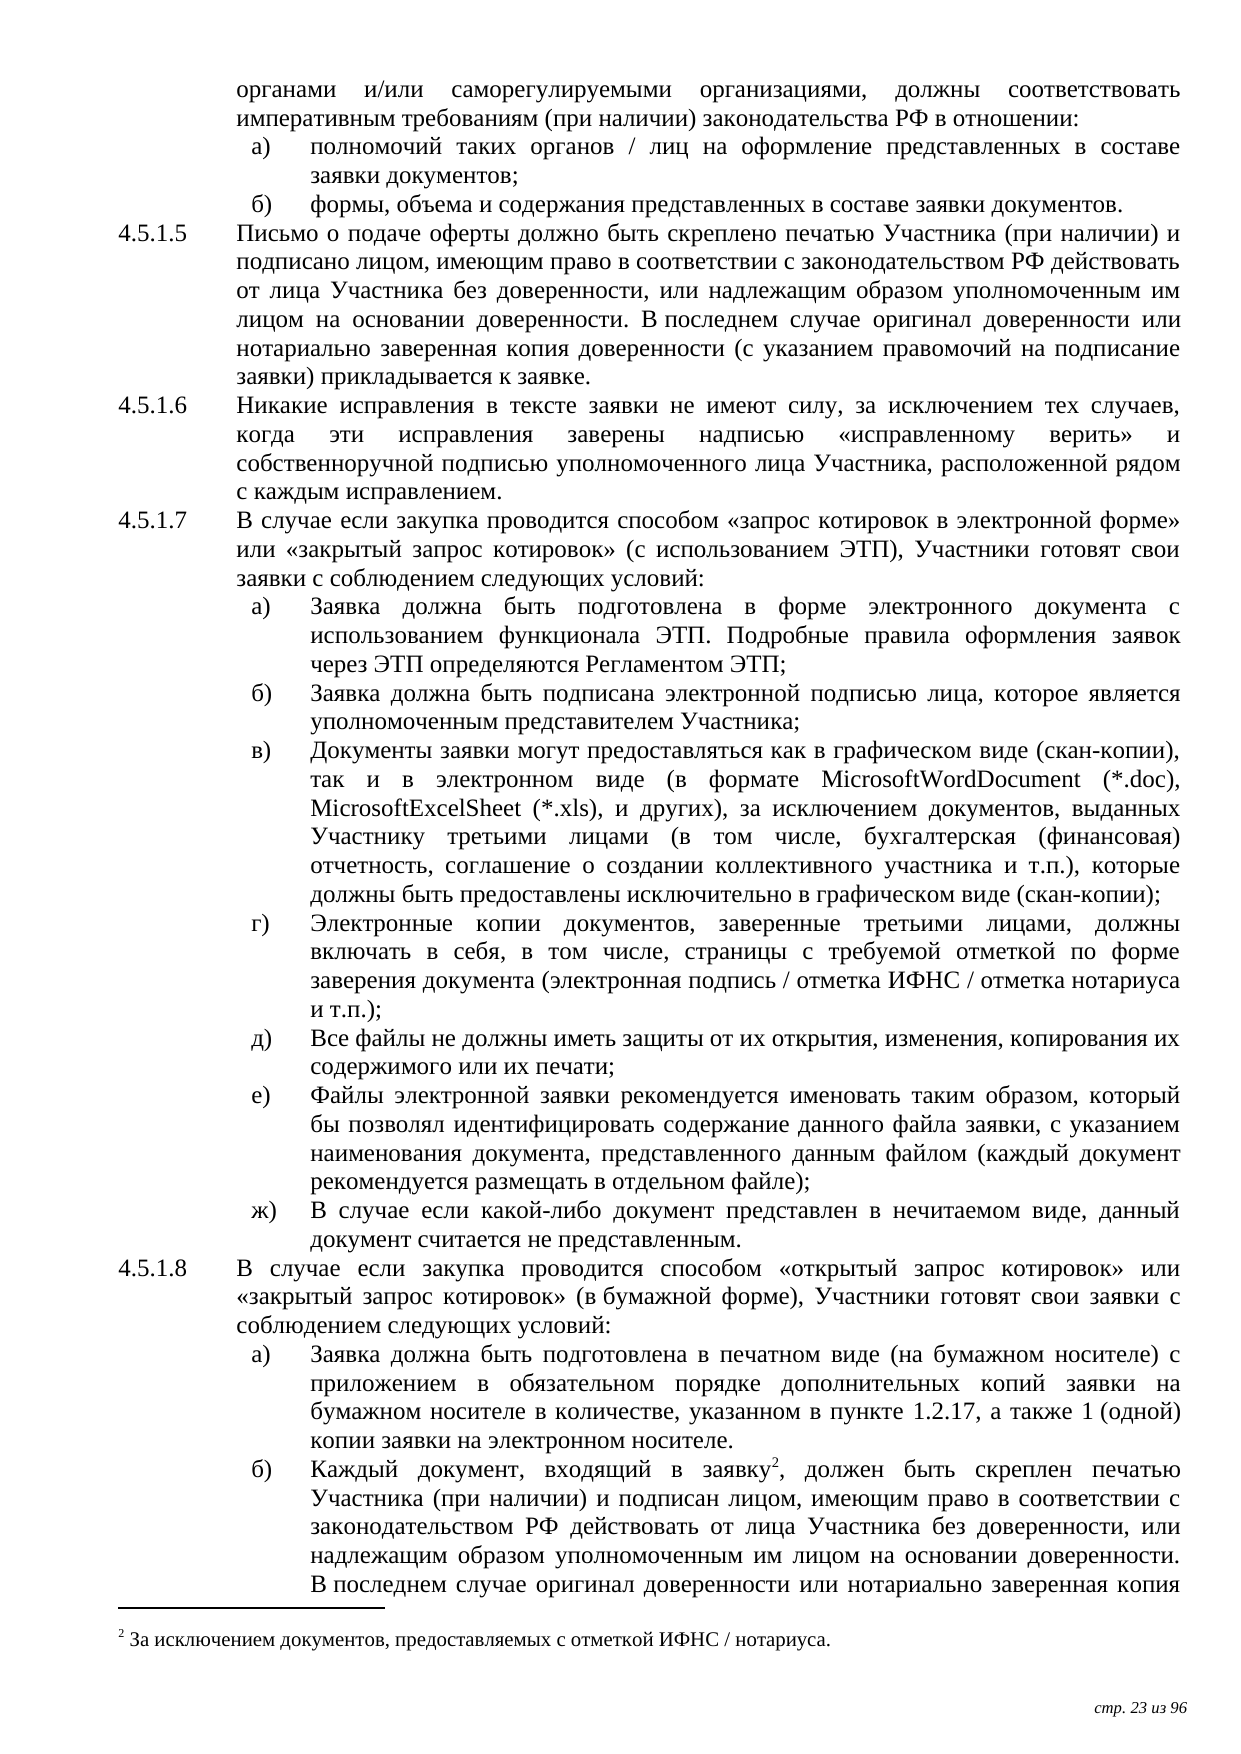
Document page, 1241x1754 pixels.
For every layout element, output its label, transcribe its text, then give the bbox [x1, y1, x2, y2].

list Никакие исправления в тексте заявки не имеют силу, за исключением тех случаев, когда эти исправления заверены надписью «исправленному верить» и собственноручной подписью уполномоченного лица Участника, расположенной рядом с каждым исправлением. [118, 390, 1181, 505]
text Электронные копии документов, заверенные третьими лицами, должны включать в себя, в том числе, страницы с требуемой отметкой по форме заверения документа (электронная подпись / отметка ИФНС / отметка нотариуса и т.п.); [251, 908, 1181, 1023]
text Документы заявки могут предоставляться как в графическом виде (скан-копии), так и в электронном виде (в формате MicrosoftWordDocument (*.doc), MicrosoftExcelSheet (*.xls), и других), за исключением документов, выданных Участнику третьими лицами (в том числе, бухгалтерская (финансовая) отчетность, соглашение о создании коллективного участника и т.п.), которые должны быть предоставлены исключительно в графическом виде (скан-копии); [251, 735, 1181, 908]
text Файлы электронной заявки рекомендуется именовать таким образом, который бы позволял идентифицировать содержание данного файла заявки, с указанием наименования документа, представленного данным файлом (каждый документ рекомендуется размещать в отдельном файле); [251, 1080, 1181, 1195]
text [251, 1454, 1181, 1598]
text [118, 74, 1181, 131]
text Заявка должна быть подписана электронной подписью лица, которое является уполномоченным представителем Участника; [251, 678, 1181, 735]
text В случае если закупка проводится способом «открытый запрос котировок» или «закрытый запрос котировок» (в бумажной форме), Участники готовят свои заявки с соблюдением следующих условий: [118, 1253, 1181, 1339]
text В случае если закупка проводится способом «запрос котировок в электронной форме» или «закрытый запрос котировок» (с использованием ЭТП), Участники готовят свои заявки с соблюдением следующих условий: [118, 505, 1181, 591]
text Заявка должна быть подготовлена в печатном виде (на бумажном носителе) с приложением в обязательном порядке дополнительных копий заявки на бумажном носителе в количестве, указанном в пункте 1.2.17, а также 1 (одной) копии заявки на электронном носителе. [251, 1339, 1181, 1454]
list Письмо о подаче оферты должно быть скреплено печатью Участника (при наличии) и подписано лицом, имеющим право в соответствии с законодательством РФ действовать от лица Участника без доверенности, или надлежащим образом уполномоченным им лицом на основании доверенности. В последнем случае оригинал доверенности или нотариально заверенная копия доверенности (с указанием правомочий на подписание заявки) прикладывается к заявке. [118, 218, 1181, 390]
list формы, объема и содержания представленных в составе заявки документов. [251, 189, 1181, 218]
text Все файлы не должны иметь защиты от их открытия, изменения, копирования их содержимого или их печати; [251, 1023, 1181, 1080]
list полномочий таких органов / лиц на оформление представленных в составе заявки документов; [251, 131, 1181, 189]
text Заявка должна быть подготовлена в форме электронного документа с использованием функционала ЭТП. Подробные правила оформления заявок через ЭТП определяются Регламентом ЭТП; [251, 591, 1181, 678]
text В случае если какой-либо документ представлен в нечитаемом виде, данный документ считается не представленным. [251, 1195, 1181, 1253]
